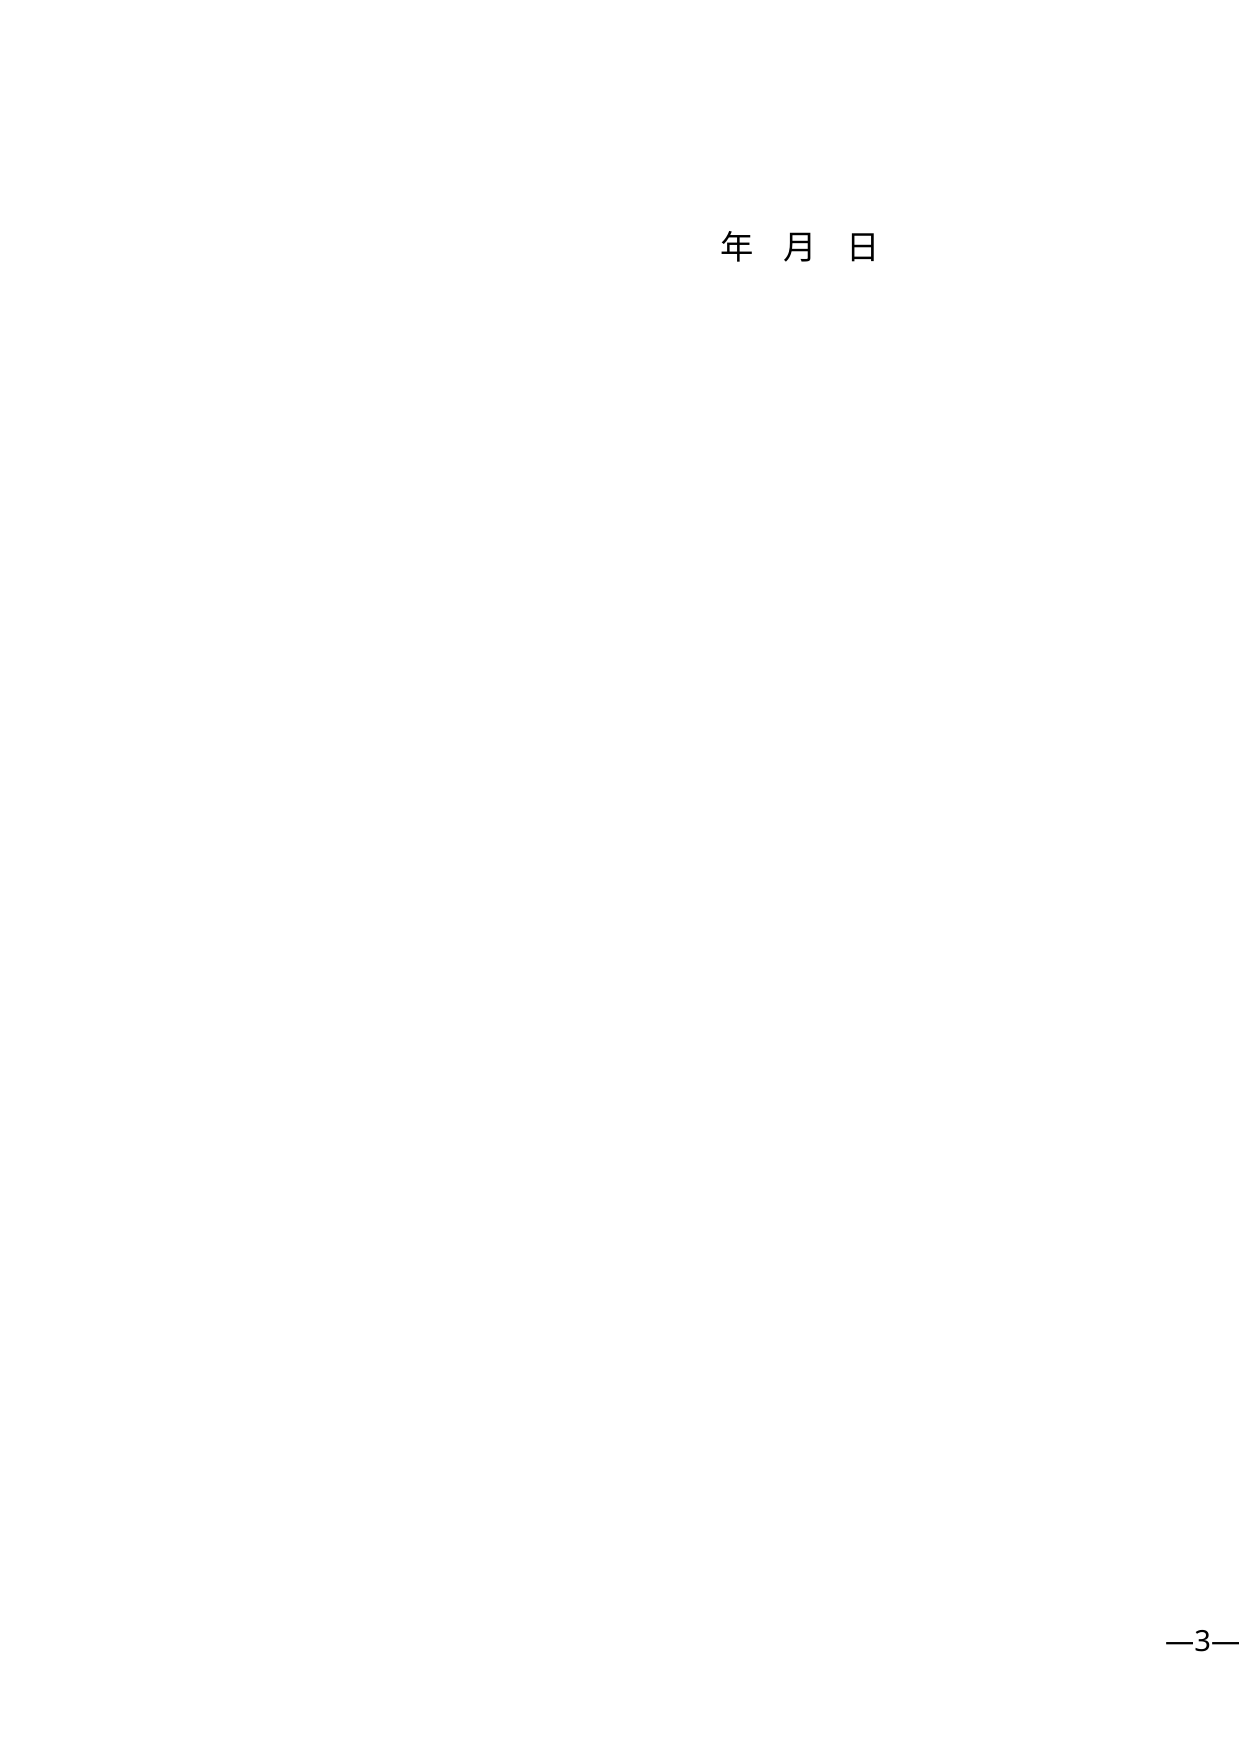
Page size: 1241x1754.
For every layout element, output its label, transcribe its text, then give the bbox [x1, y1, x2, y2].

text 年 月 日 [720, 191, 1087, 270]
